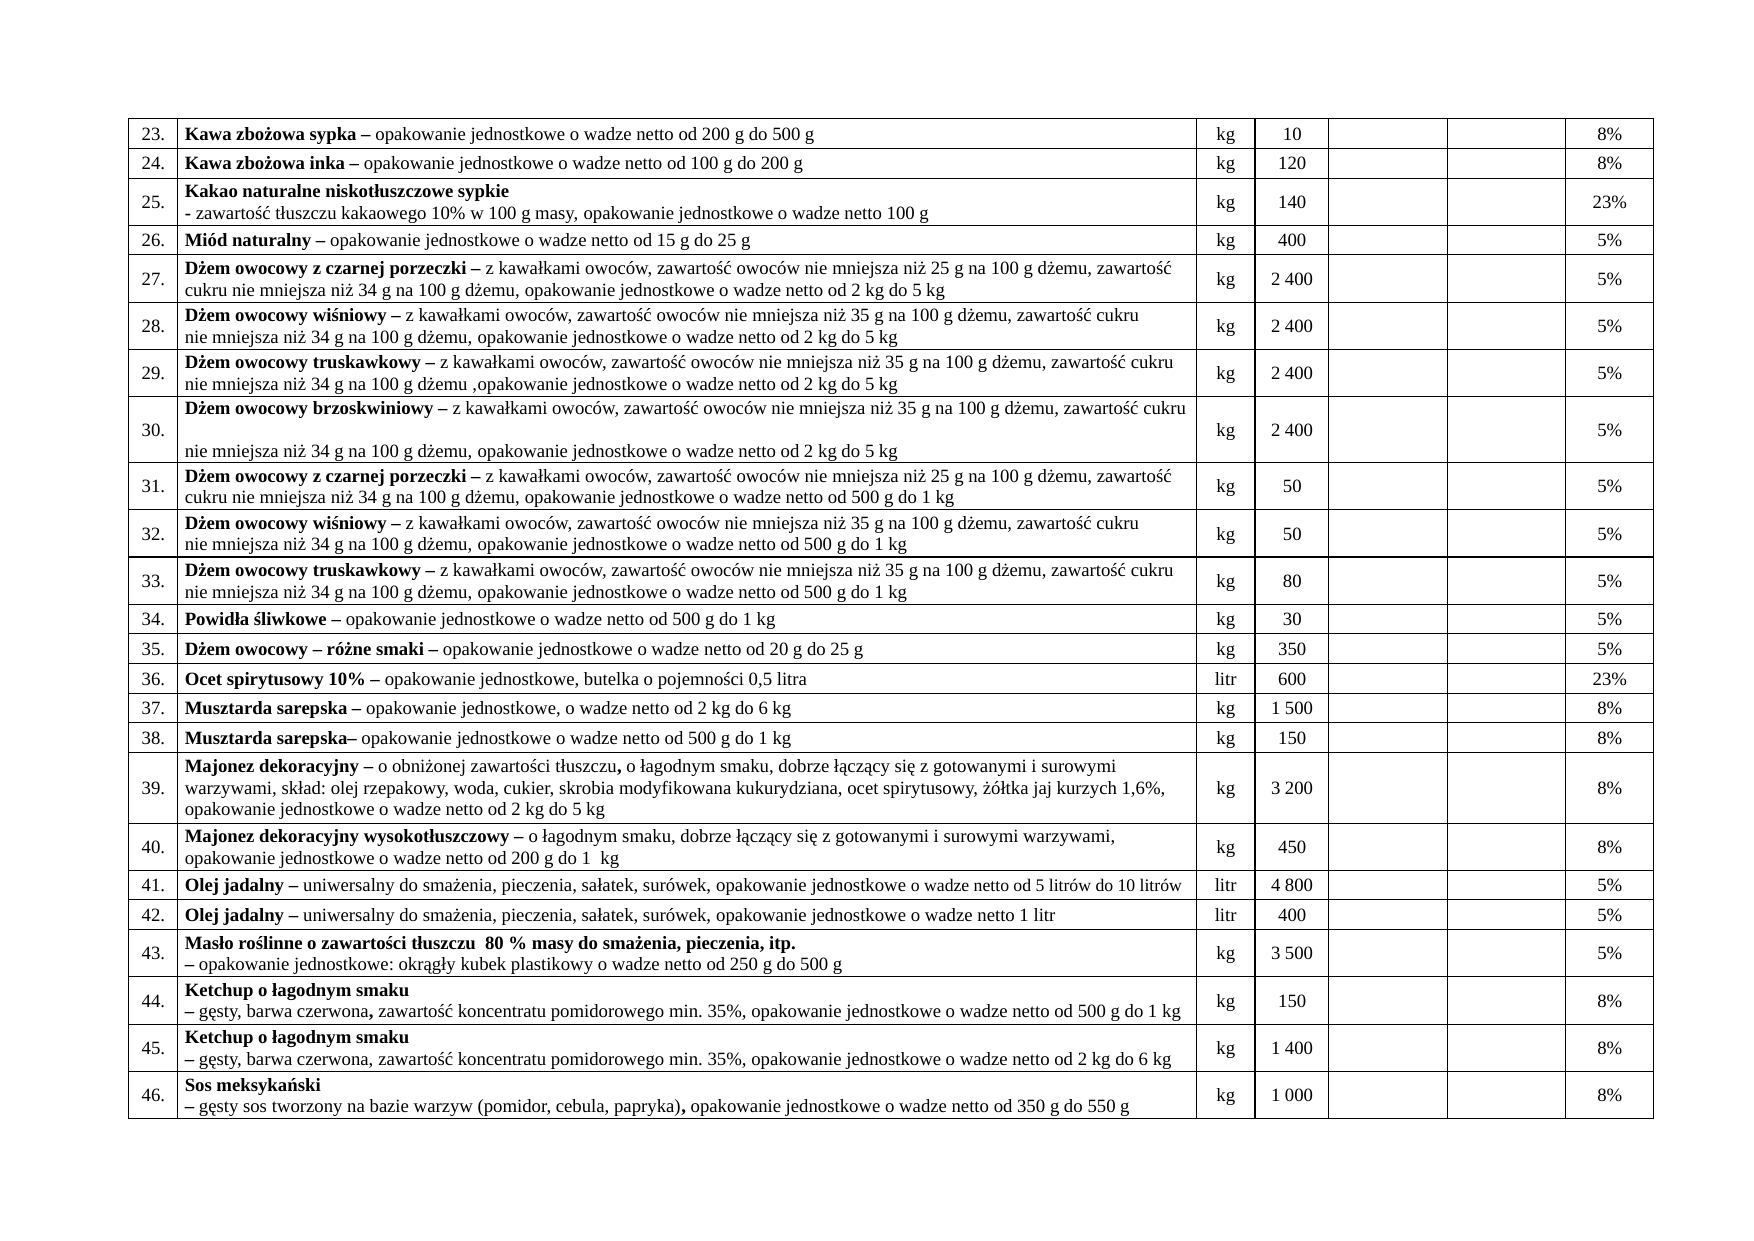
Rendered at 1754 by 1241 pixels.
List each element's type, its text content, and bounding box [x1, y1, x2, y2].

table_cell 28. [129, 303, 177, 349]
table_cell [1329, 179, 1447, 225]
table_cell kg [1197, 824, 1254, 870]
table_cell litr [1197, 871, 1254, 899]
table_cell 8% [1566, 149, 1653, 177]
table_cell [1329, 463, 1447, 509]
table_cell Dżem owocowy truskawkowy – z kawałkami owoców, zawartość owoców nie mniejsza niż 35 g na 100 g dżemu, zawartość cukru nie mniejsza niż 34 g na 100 g dżemu, opakowanie jednostkowe o wadze netto od 500 g do 1 kg [178, 558, 1196, 604]
table_cell kg [1197, 303, 1254, 349]
table_cell kg [1197, 510, 1254, 556]
table_cell [1448, 510, 1565, 556]
table_cell Dżem owocowy truskawkowy – z kawałkami owoców, zawartość owoców nie mniejsza niż 35 g na 100 g dżemu, zawartość cukru nie mniejsza niż 34 g na 100 g dżemu ,opakowanie jednostkowe o wadze netto od 2 kg do 5 kg [178, 350, 1196, 396]
table_cell 600 [1256, 664, 1328, 692]
table_cell 23% [1566, 664, 1653, 692]
table_cell 44. [129, 977, 177, 1023]
table_cell 5% [1566, 463, 1653, 509]
table_cell 140 [1256, 179, 1328, 225]
table_cell Musztarda sarepska – opakowanie jednostkowe, o wadze netto od 2 kg do 6 kg [178, 694, 1196, 722]
table_cell Majonez dekoracyjny wysokotłuszczowy – o łagodnym smaku, dobrze łączący się z gotowanymi i surowymi warzywami, opakowanie jednostkowe o wadze netto od 200 g do 1 kg [178, 824, 1196, 870]
table_cell 41. [129, 871, 177, 899]
table_cell [1448, 753, 1565, 822]
table_cell [1329, 977, 1447, 1023]
table_cell [1329, 303, 1447, 349]
table_cell 40. [129, 824, 177, 870]
table_cell 3 500 [1256, 930, 1328, 976]
table_cell 5% [1566, 634, 1653, 663]
table_cell Dżem owocowy z czarnej porzeczki – z kawałkami owoców, zawartość owoców nie mniejsza niż 25 g na 100 g dżemu, zawartość cukru nie mniejsza niż 34 g na 100 g dżemu, opakowanie jednostkowe o wadze netto od 2 kg do 5 kg [178, 255, 1196, 302]
table_cell 1 000 [1256, 1072, 1328, 1118]
table_cell [1448, 350, 1565, 396]
table_cell [1448, 723, 1565, 752]
table_cell Ocet spirytusowy 10% – opakowanie jednostkowe, butelka o pojemności 0,5 litra [178, 664, 1196, 692]
table_cell Kawa zbożowa sypka – opakowanie jednostkowe o wadze netto od 200 g do 500 g [178, 119, 1196, 148]
table_cell 33. [129, 558, 177, 604]
table_cell 8% [1566, 1025, 1653, 1071]
table_cell 5% [1566, 350, 1653, 396]
table_cell 26. [129, 226, 177, 254]
table_cell [1448, 977, 1565, 1023]
table_cell [1448, 119, 1565, 148]
table_cell 45. [129, 1025, 177, 1071]
table_cell 8% [1566, 694, 1653, 722]
table_cell 8% [1566, 753, 1653, 822]
table_cell [1329, 1072, 1447, 1118]
table_cell [1329, 723, 1447, 752]
table_cell 150 [1256, 977, 1328, 1023]
table_cell kg [1197, 605, 1254, 633]
table_cell 3 200 [1256, 753, 1328, 822]
table_cell 27. [129, 255, 177, 302]
table_cell kg [1197, 350, 1254, 396]
table_cell 36. [129, 664, 177, 692]
table_cell 34. [129, 605, 177, 633]
table_cell [1448, 463, 1565, 509]
table_cell 38. [129, 723, 177, 752]
table_cell kg [1197, 255, 1254, 302]
table_cell Powidła śliwkowe – opakowanie jednostkowe o wadze netto od 500 g do 1 kg [178, 605, 1196, 633]
table_cell litr [1197, 664, 1254, 692]
table_cell 2 400 [1256, 303, 1328, 349]
table_cell 5% [1566, 397, 1653, 462]
table_cell 30 [1256, 605, 1328, 633]
table_cell 5% [1566, 303, 1653, 349]
table_cell kg [1197, 694, 1254, 722]
table_cell 4 800 [1256, 871, 1328, 899]
table_cell 29. [129, 350, 177, 396]
table_cell 8% [1566, 977, 1653, 1023]
table_cell [1448, 1072, 1565, 1118]
table_cell 24. [129, 149, 177, 177]
table_cell kg [1197, 753, 1254, 822]
table_cell 5% [1566, 226, 1653, 254]
table_cell [1329, 694, 1447, 722]
table_cell [1329, 510, 1447, 556]
table_cell [1448, 1025, 1565, 1071]
table_cell kg [1197, 119, 1254, 148]
table_cell [1329, 664, 1447, 692]
table_cell [1329, 119, 1447, 148]
table_cell 42. [129, 900, 177, 929]
table_cell Miód naturalny – opakowanie jednostkowe o wadze netto od 15 g do 25 g [178, 226, 1196, 254]
table_cell kg [1197, 463, 1254, 509]
table_cell 2 400 [1256, 255, 1328, 302]
table_cell Kawa zbożowa inka – opakowanie jednostkowe o wadze netto od 100 g do 200 g [178, 149, 1196, 177]
table_cell 400 [1256, 226, 1328, 254]
table_cell Dżem owocowy z czarnej porzeczki – z kawałkami owoców, zawartość owoców nie mniejsza niż 25 g na 100 g dżemu, zawartość cukru nie mniejsza niż 34 g na 100 g dżemu, opakowanie jednostkowe o wadze netto od 500 g do 1 kg [178, 463, 1196, 509]
table_cell Sos meksykański – gęsty sos tworzony na bazie warzyw (pomidor, cebula, papryka), opakowanie jednostkowe o wadze netto od 350 g do 550 g [178, 1072, 1196, 1118]
table_cell [1329, 1025, 1447, 1071]
table_cell kg [1197, 179, 1254, 225]
table_cell 1 400 [1256, 1025, 1328, 1071]
table_cell 43. [129, 930, 177, 976]
table_cell 46. [129, 1072, 177, 1118]
table_cell [1448, 179, 1565, 225]
table_cell 37. [129, 694, 177, 722]
table_cell [1448, 694, 1565, 722]
table_cell [1448, 558, 1565, 604]
table_cell kg [1197, 930, 1254, 976]
table_cell [1448, 605, 1565, 633]
table_cell 8% [1566, 1072, 1653, 1118]
table_cell 39. [129, 753, 177, 822]
table_cell Ketchup o łagodnym smaku – gęsty, barwa czerwona, zawartość koncentratu pomidorowego min. 35%, opakowanie jednostkowe o wadze netto od 2 kg do 6 kg [178, 1025, 1196, 1071]
table_cell Ketchup o łagodnym smaku – gęsty, barwa czerwona, zawartość koncentratu pomidorowego min. 35%, opakowanie jednostkowe o wadze netto od 500 g do 1 kg [178, 977, 1196, 1023]
table_cell 5% [1566, 255, 1653, 302]
table_cell kg [1197, 723, 1254, 752]
table_cell 5% [1566, 900, 1653, 929]
table_cell 8% [1566, 119, 1653, 148]
table_cell [1448, 930, 1565, 976]
table_cell 8% [1566, 723, 1653, 752]
table_cell kg [1197, 149, 1254, 177]
table_cell Olej jadalny – uniwersalny do smażenia, pieczenia, sałatek, surówek, opakowanie jednostkowe o wadze netto 1 litr [178, 900, 1196, 929]
table_cell [1329, 149, 1447, 177]
table_cell 25. [129, 179, 177, 225]
table_cell [1329, 871, 1447, 899]
table_cell Masło roślinne o zawartości tłuszczu 80 % masy do smażenia, pieczenia, itp. – opakowanie jednostkowe: okrągły kubek plastikowy o wadze netto od 250 g do 500 g [178, 930, 1196, 976]
table_cell 120 [1256, 149, 1328, 177]
table_cell [1448, 900, 1565, 929]
table_cell Dżem owocowy – różne smaki – opakowanie jednostkowe o wadze netto od 20 g do 25 g [178, 634, 1196, 663]
table_cell [1329, 255, 1447, 302]
table_cell 2 400 [1256, 397, 1328, 462]
table_cell kg [1197, 1072, 1254, 1118]
table_cell [1329, 226, 1447, 254]
table_cell 5% [1566, 871, 1653, 899]
table_cell kg [1197, 634, 1254, 663]
table_cell 400 [1256, 900, 1328, 929]
table_cell [1448, 226, 1565, 254]
table_cell Majonez dekoracyjny – o obniżonej zawartości tłuszczu, o łagodnym smaku, dobrze łączący się z gotowanymi i surowymi warzywami, skład: olej rzepakowy, woda, cukier, skrobia modyfikowana kukurydziana, ocet spirytusowy, żółtka jaj kurzych 1,6%, opakowanie jednostkowe o wadze netto od 2 kg do 5 kg [178, 753, 1196, 822]
table_cell [1448, 871, 1565, 899]
table_cell 150 [1256, 723, 1328, 752]
table_cell [1448, 634, 1565, 663]
table_cell kg [1197, 558, 1254, 604]
table_cell Kakao naturalne niskotłuszczowe sypkie - zawartość tłuszczu kakaowego 10% w 100 g masy, opakowanie jednostkowe o wadze netto 100 g [178, 179, 1196, 225]
table_cell 10 [1256, 119, 1328, 148]
table_cell 5% [1566, 605, 1653, 633]
table_cell [1329, 558, 1447, 604]
table_cell 5% [1566, 510, 1653, 556]
table_cell [1329, 930, 1447, 976]
table_cell [1329, 900, 1447, 929]
table_cell [1448, 303, 1565, 349]
table_cell 32. [129, 510, 177, 556]
table_cell [1329, 605, 1447, 633]
table_cell [1448, 255, 1565, 302]
table_cell [1329, 753, 1447, 822]
table_cell Dżem owocowy wiśniowy – z kawałkami owoców, zawartość owoców nie mniejsza niż 35 g na 100 g dżemu, zawartość cukru nie mniejsza niż 34 g na 100 g dżemu, opakowanie jednostkowe o wadze netto od 500 g do 1 kg [178, 510, 1196, 556]
table_cell Dżem owocowy wiśniowy – z kawałkami owoców, zawartość owoców nie mniejsza niż 35 g na 100 g dżemu, zawartość cukru nie mniejsza niż 34 g na 100 g dżemu, opakowanie jednostkowe o wadze netto od 2 kg do 5 kg [178, 303, 1196, 349]
table_cell [1448, 397, 1565, 462]
table_cell 5% [1566, 930, 1653, 976]
table_cell 450 [1256, 824, 1328, 870]
table_cell kg [1197, 977, 1254, 1023]
table_cell 35. [129, 634, 177, 663]
table_cell 80 [1256, 558, 1328, 604]
table_cell 31. [129, 463, 177, 509]
table_cell [1329, 824, 1447, 870]
table_cell 1 500 [1256, 694, 1328, 722]
table_cell Musztarda sarepska– opakowanie jednostkowe o wadze netto od 500 g do 1 kg [178, 723, 1196, 752]
table_cell kg [1197, 397, 1254, 462]
table_cell [1329, 397, 1447, 462]
table_cell [1448, 664, 1565, 692]
table_cell Dżem owocowy brzoskwiniowy – z kawałkami owoców, zawartość owoców nie mniejsza niż 35 g na 100 g dżemu, zawartość cukru nie mniejsza niż 34 g na 100 g dżemu, opakowanie jednostkowe o wadze netto od 2 kg do 5 kg [178, 397, 1196, 462]
table_cell Olej jadalny – uniwersalny do smażenia, pieczenia, sałatek, surówek, opakowanie jednostkowe o wadze netto od 5 litrów do 10 litrów [178, 871, 1196, 899]
table_cell 23. [129, 119, 177, 148]
table_cell litr [1197, 900, 1254, 929]
table_cell [1448, 824, 1565, 870]
table_cell 8% [1566, 824, 1653, 870]
table_cell [1329, 634, 1447, 663]
table_cell 50 [1256, 510, 1328, 556]
table_cell 5% [1566, 558, 1653, 604]
table_cell 23% [1566, 179, 1653, 225]
table_cell 350 [1256, 634, 1328, 663]
table_cell 2 400 [1256, 350, 1328, 396]
table_cell kg [1197, 226, 1254, 254]
table_cell [1329, 350, 1447, 396]
table_cell 30. [129, 397, 177, 462]
table_cell [1448, 149, 1565, 177]
table_cell 50 [1256, 463, 1328, 509]
table_cell kg [1197, 1025, 1254, 1071]
